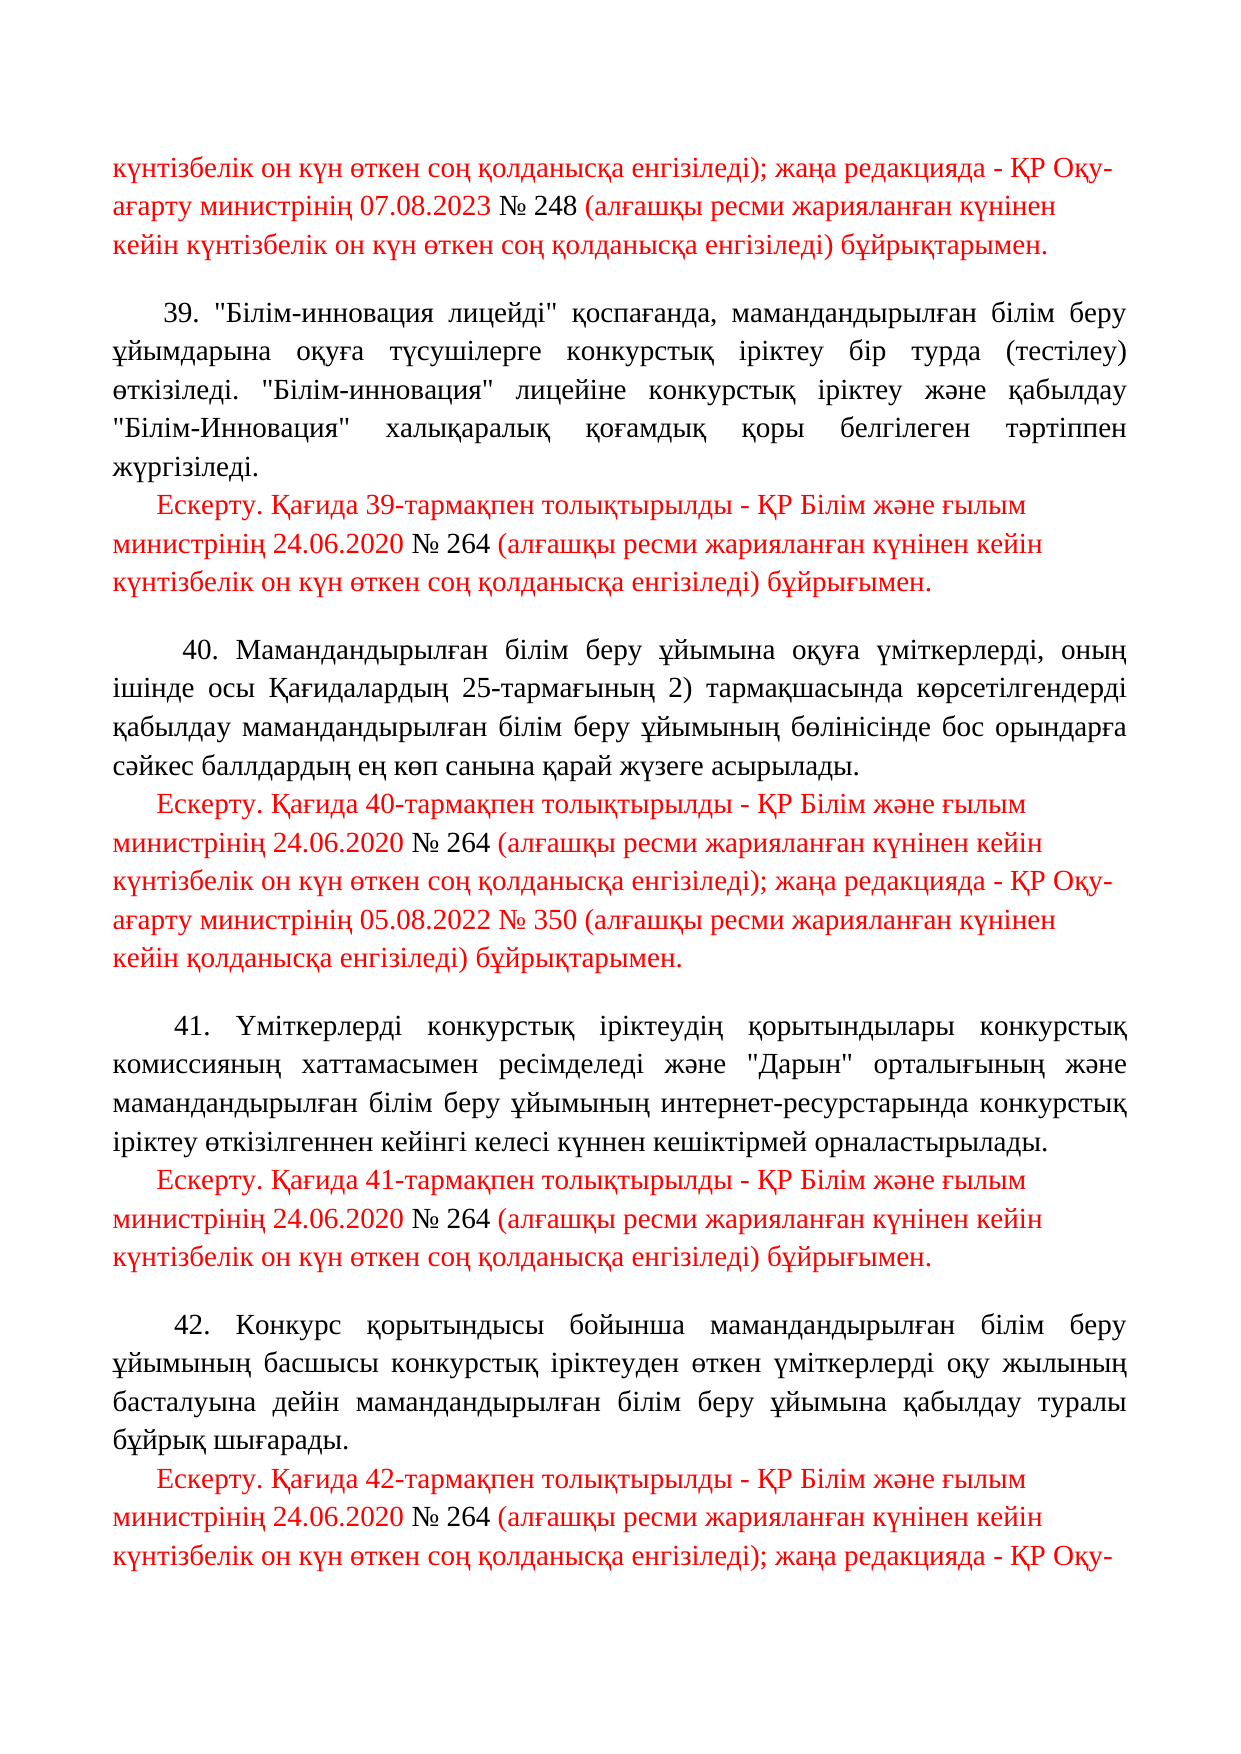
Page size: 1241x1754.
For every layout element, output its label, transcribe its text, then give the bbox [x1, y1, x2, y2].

text 40. Мамандандырылған білім беру ұйымына оқуға үміткерлерді, оның ішінде осы Қағидалардың 25-тармағының 2) тармақшасында көрсетілгендерді қабылдау мамандандырылған білім беру ұйымының бөлінісінде бос орындарға сәйкес баллдардың ең көп санына қарай жүзеге асырылады. [112, 632, 1128, 781]
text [112, 150, 1128, 291]
text 42. Конкурс қорытындысы бойынша мамандандырылған білім беру ұйымының басшысы конкурстық іріктеуден өткен үміткерлерді оқу жылының басталуына дейін мамандандырылған білім беру ұйымына қабылдау туралы бұйрық шығарады. [112, 1307, 1128, 1456]
text 39. "Білім-инновация лицейді" қоспағанда, мамандандырылған білім беру ұйымдарына оқуға түсушілерге конкурстық іріктеу бір турда (тестілеу) өткізіледі. "Білім-инновация" лицейіне конкурстық іріктеу және қабылдау "Білім-Инновация" халықаралық қоғамдық қоры белгілеген тәртіппен жүргізіледі. [112, 295, 1128, 482]
text Ескерту. Қағида 41-тармақпен толықтырылды - ҚР Білім және ғылым министрінің 24.06.2020 № 264 (алғашқы ресми жарияланған күнінен кейін күнтізбелік он күн өткен соң қолданысқа енгізіледі) бұйрығымен. [112, 1162, 1128, 1303]
text Ескерту. Қағида 40-тармақпен толықтырылды - ҚР Білім және ғылым министрінің 24.06.2020 № 264 (алғашқы ресми жарияланған күнінен кейін күнтізбелік он күн өткен соң қолданысқа енгізіледі); жаңа редакцияда - ҚР Оқу-ағарту министрінің 05.08.2022 № 350 (алғашқы ресми жарияланған күнінен кейін қолданысқа енгізіледі) бұйрықтарымен. [112, 786, 1128, 1004]
text Ескерту. Қағида 39-тармақпен толықтырылды - ҚР Білім және ғылым министрінің 24.06.2020 № 264 (алғашқы ресми жарияланған күнінен кейін күнтізбелік он күн өткен соң қолданысқа енгізіледі) бұйрығымен. [112, 487, 1128, 628]
text 41. Үміткерлерді конкурстық іріктеудің қорытындылары конкурстық комиссияның хаттамасымен ресімделеді және "Дарын" орталығының және мамандандырылған білім беру ұйымының интернет-ресурстарында конкурстық іріктеу өткізілгеннен кейінгі келесі күннен кешіктірмей орналастырылады. [112, 1008, 1128, 1157]
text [112, 1461, 1128, 1572]
